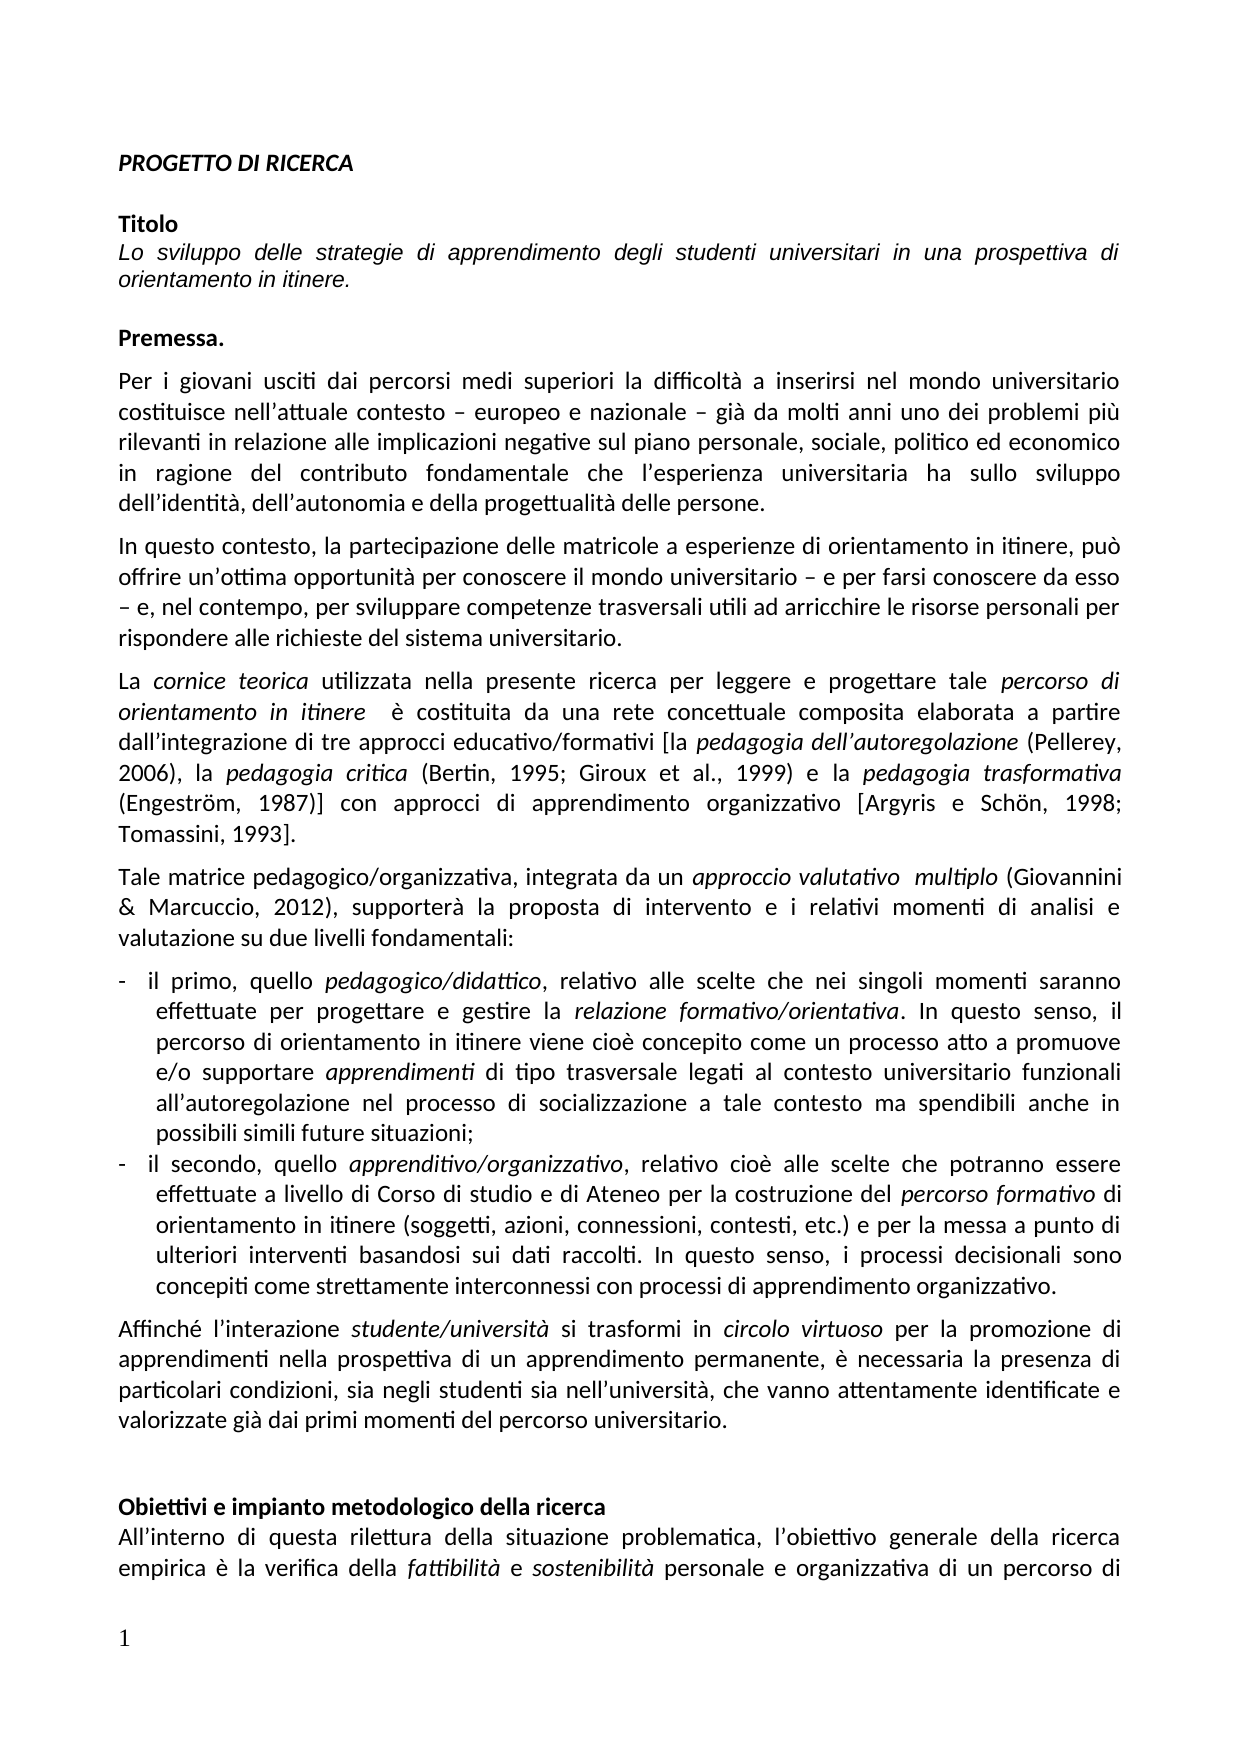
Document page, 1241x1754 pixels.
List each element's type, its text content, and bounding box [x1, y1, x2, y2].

text Obiettivi e impianto metodologico della ricerca [118, 1491, 1122, 1521]
text La cornice teorica utilizzata nella presente ricerca per leggere e progettare tale percorso di orientamento in itinere è costituita da una rete concettuale composita elaborata a partire dall’integrazione di tre approcci educativo/formativi [la pedagogia dell’autoregolazione (Pellerey, 2006), la pedagogia critica (Bertin, 1995; Giroux et al., 1999) e la pedagogia trasformativa (Engeström, 1987)] con approcci di apprendimento organizzativo [Argyris e Schön, 1998; Tomassini, 1993]. [118, 665, 1122, 848]
text Premessa. [118, 322, 1122, 353]
text PROGETTO DI RICERCA [118, 148, 1122, 178]
text Titolo [118, 209, 1122, 239]
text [118, 1521, 1122, 1582]
text Per i giovani usciti dai percorsi medi superiori la difficoltà a inserirsi nel mondo universitario costituisce nell’attuale contesto – europeo e nazionale – già da molti anni uno dei problemi più rilevanti in relazione alle implicazioni negative sul piano personale, sociale, politico ed economico in ragione del contributo fondamentale che l’esperienza universitaria ha sullo sviluppo dell’identità, dell’autonomia e della progettualità delle persone. [118, 365, 1122, 518]
text In questo contesto, la partecipazione delle matricole a esperienze di orientamento in itinere, può offrire un’ottima opportunità per conoscere il mondo universitario – e per farsi conoscere da esso – e, nel contempo, per sviluppare competenze trasversali utili ad arricchire le risorse personali per rispondere alle richieste del sistema universitario. [118, 531, 1122, 653]
list il secondo, quello apprenditivo/organizzativo, relativo cioè alle scelte che potranno essere effettuate a livello di Corso di studio e di Ateneo per la costruzione del percorso formativo di orientamento in itinere (soggetti, azioni, connessioni, contesti, etc.) e per la messa a punto di ulteriori interventi basandosi sui dati raccolti. In questo senso, i processi decisionali sono concepiti come strettamente interconnessi con processi di apprendimento organizzativo. [118, 1148, 1122, 1301]
list il primo, quello pedagogico/didattico, relativo alle scelte che nei singoli momenti saranno effettuate per progettare e gestire la relazione formativo/orientativa. In questo senso, il percorso di orientamento in itinere viene cioè concepito come un processo atto a promuove e/o supportare apprendimenti di tipo trasversale legati al contesto universitario funzionali all’autoregolazione nel processo di socializzazione a tale contesto ma spendibili anche in possibili simili future situazioni; [118, 965, 1122, 1148]
text Tale matrice pedagogico/organizzativa, integrata da un approccio valutativo multiplo (Giovannini & Marcuccio, 2012), supporterà la proposta di intervento e i relativi momenti di analisi e valutazione su due livelli fondamentali: [118, 861, 1122, 952]
text Affinché l’interazione studente/università si trasformi in circolo virtuoso per la promozione di apprendimenti nella prospettiva di un apprendimento permanente, è necessaria la presenza di particolari condizioni, sia negli studenti sia nell’università, che vanno attentamente identificate e valorizzate già dai primi momenti del percorso universitario. [118, 1313, 1122, 1435]
text Lo sviluppo delle strategie di apprendimento degli studenti universitari in una prospettiva di orientamento in itinere. [118, 239, 1122, 292]
